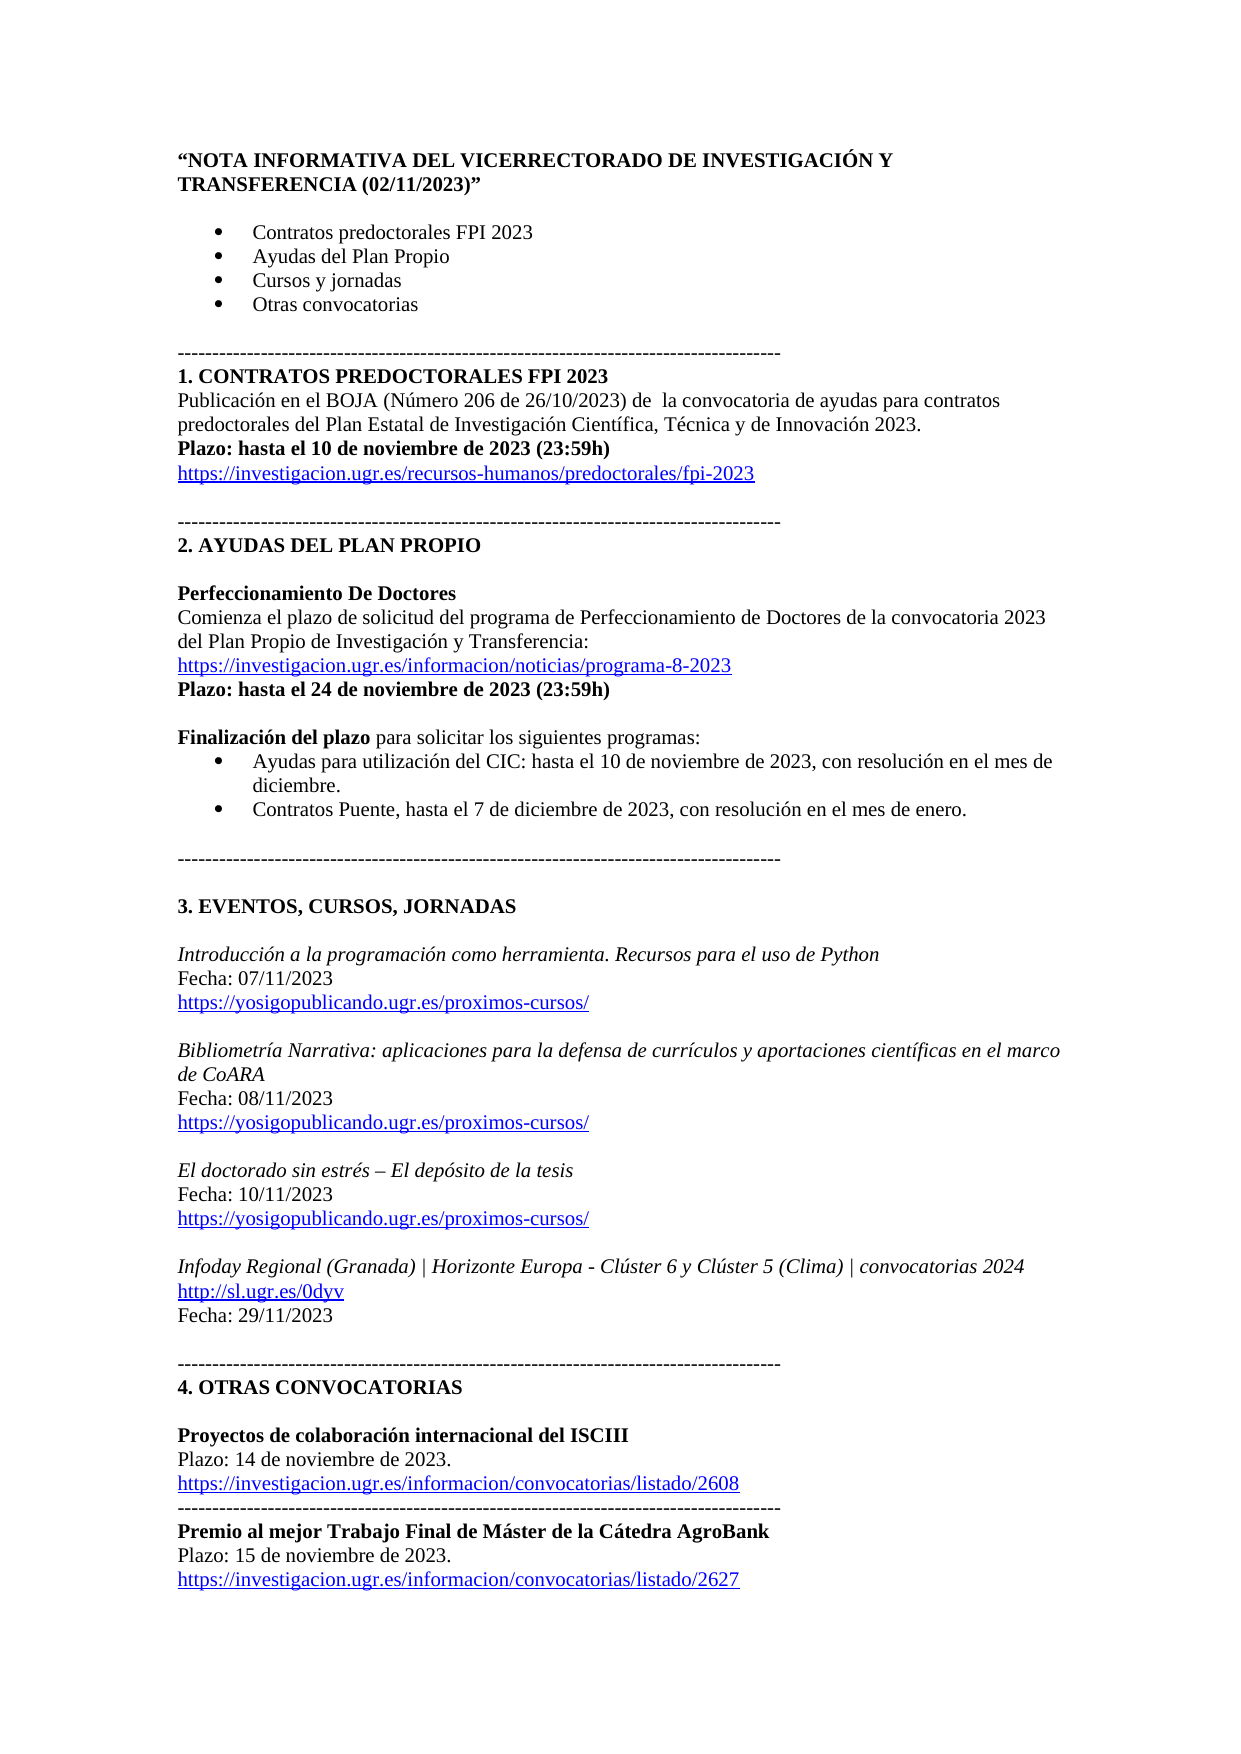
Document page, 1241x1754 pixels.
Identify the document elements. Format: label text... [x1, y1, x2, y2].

text --------------------------------------------------------------------------------------- [177, 1351, 1063, 1375]
text Introducción a la programación como herramienta. Recursos para el uso de Python [177, 942, 1063, 966]
text Publicación en el BOJA (Número 206 de 26/10/2023) de la convocatoria de ayudas para contratos predoctorales del Plan Estatal de Investigación Científica, Técnica y de Innovación 2023. [177, 388, 1063, 436]
text “NOTA INFORMATIVA DEL VICERRECTORADO DE INVESTIGACIÓN Y TRANSFERENCIA (02/11/2023)” [177, 148, 1063, 196]
text Fecha: 10/11/2023 [177, 1182, 1063, 1206]
text Comienza el plazo de solicitud del programa de Perfeccionamiento de Doctores de la convocatoria 2023 del Plan Propio de Investigación y Transferencia: [177, 605, 1063, 653]
text Fecha: 29/11/2023 [177, 1303, 1063, 1327]
text 1. CONTRATOS PREDOCTORALES FPI 2023 [177, 364, 1063, 388]
text Perfeccionamiento De Doctores [177, 581, 1063, 605]
text Premio al mejor Trabajo Final de Máster de la Cátedra AgroBank [177, 1519, 1063, 1543]
text --------------------------------------------------------------------------------------- [177, 845, 1063, 869]
text Infoday Regional (Granada) | Horizonte Europa - Clúster 6 y Clúster 5 (Clima) | convocatorias 2024 [177, 1254, 1063, 1278]
list Ayudas para utilización del CIC: hasta el 10 de noviembre de 2023, con resolución en el mes de diciembre. [215, 749, 1063, 797]
text Proyectos de colaboración internacional del ISCIII [177, 1423, 1063, 1447]
text --------------------------------------------------------------------------------------- [177, 1495, 1063, 1519]
list Cursos y jornadas [215, 268, 1063, 292]
text El doctorado sin estrés – El depósito de la tesis [177, 1158, 1063, 1182]
text Plazo: hasta el 10 de noviembre de 2023 (23:59h) [177, 436, 1063, 460]
text Plazo: 14 de noviembre de 2023. [177, 1447, 1063, 1471]
text https://investigacion.ugr.es/informacion/convocatorias/listado/2608 [177, 1471, 1063, 1495]
text Finalización del plazo para solicitar los siguientes programas: [177, 725, 1063, 749]
text https://investigacion.ugr.es/recursos-humanos/predoctorales/fpi-2023 [177, 460, 1063, 484]
text https://yosigopublicando.ugr.es/proximos-cursos/ [177, 990, 1063, 1014]
list Contratos Puente, hasta el 7 de diciembre de 2023, con resolución en el mes de enero. [215, 797, 1063, 821]
list Otras convocatorias [215, 292, 1063, 316]
list Contratos predoctorales FPI 2023 [215, 220, 1063, 244]
text http://sl.ugr.es/0dyv [177, 1278, 1063, 1303]
text 4. OTRAS CONVOCATORIAS [177, 1375, 1063, 1399]
text https://yosigopublicando.ugr.es/proximos-cursos/ [177, 1206, 1063, 1230]
text 2. AYUDAS DEL PLAN PROPIO [177, 533, 1063, 557]
list Ayudas del Plan Propio [215, 244, 1063, 268]
text 3. EVENTOS, CURSOS, JORNADAS [177, 893, 1063, 918]
text --------------------------------------------------------------------------------------- [177, 340, 1063, 364]
text https://yosigopublicando.ugr.es/proximos-cursos/ [177, 1110, 1063, 1134]
text Plazo: hasta el 24 de noviembre de 2023 (23:59h) [177, 677, 1063, 701]
text Plazo: 15 de noviembre de 2023. [177, 1543, 1063, 1567]
text Fecha: 08/11/2023 [177, 1086, 1063, 1110]
text https://investigacion.ugr.es/informacion/convocatorias/listado/2627 [177, 1567, 1063, 1591]
text https://investigacion.ugr.es/informacion/noticias/programa-8-2023 [177, 653, 1063, 677]
text Bibliometría Narrativa: aplicaciones para la defensa de currículos y aportaciones científicas en el marco de CoARA [177, 1038, 1063, 1086]
text Fecha: 07/11/2023 [177, 966, 1063, 990]
text --------------------------------------------------------------------------------------- [177, 508, 1063, 533]
